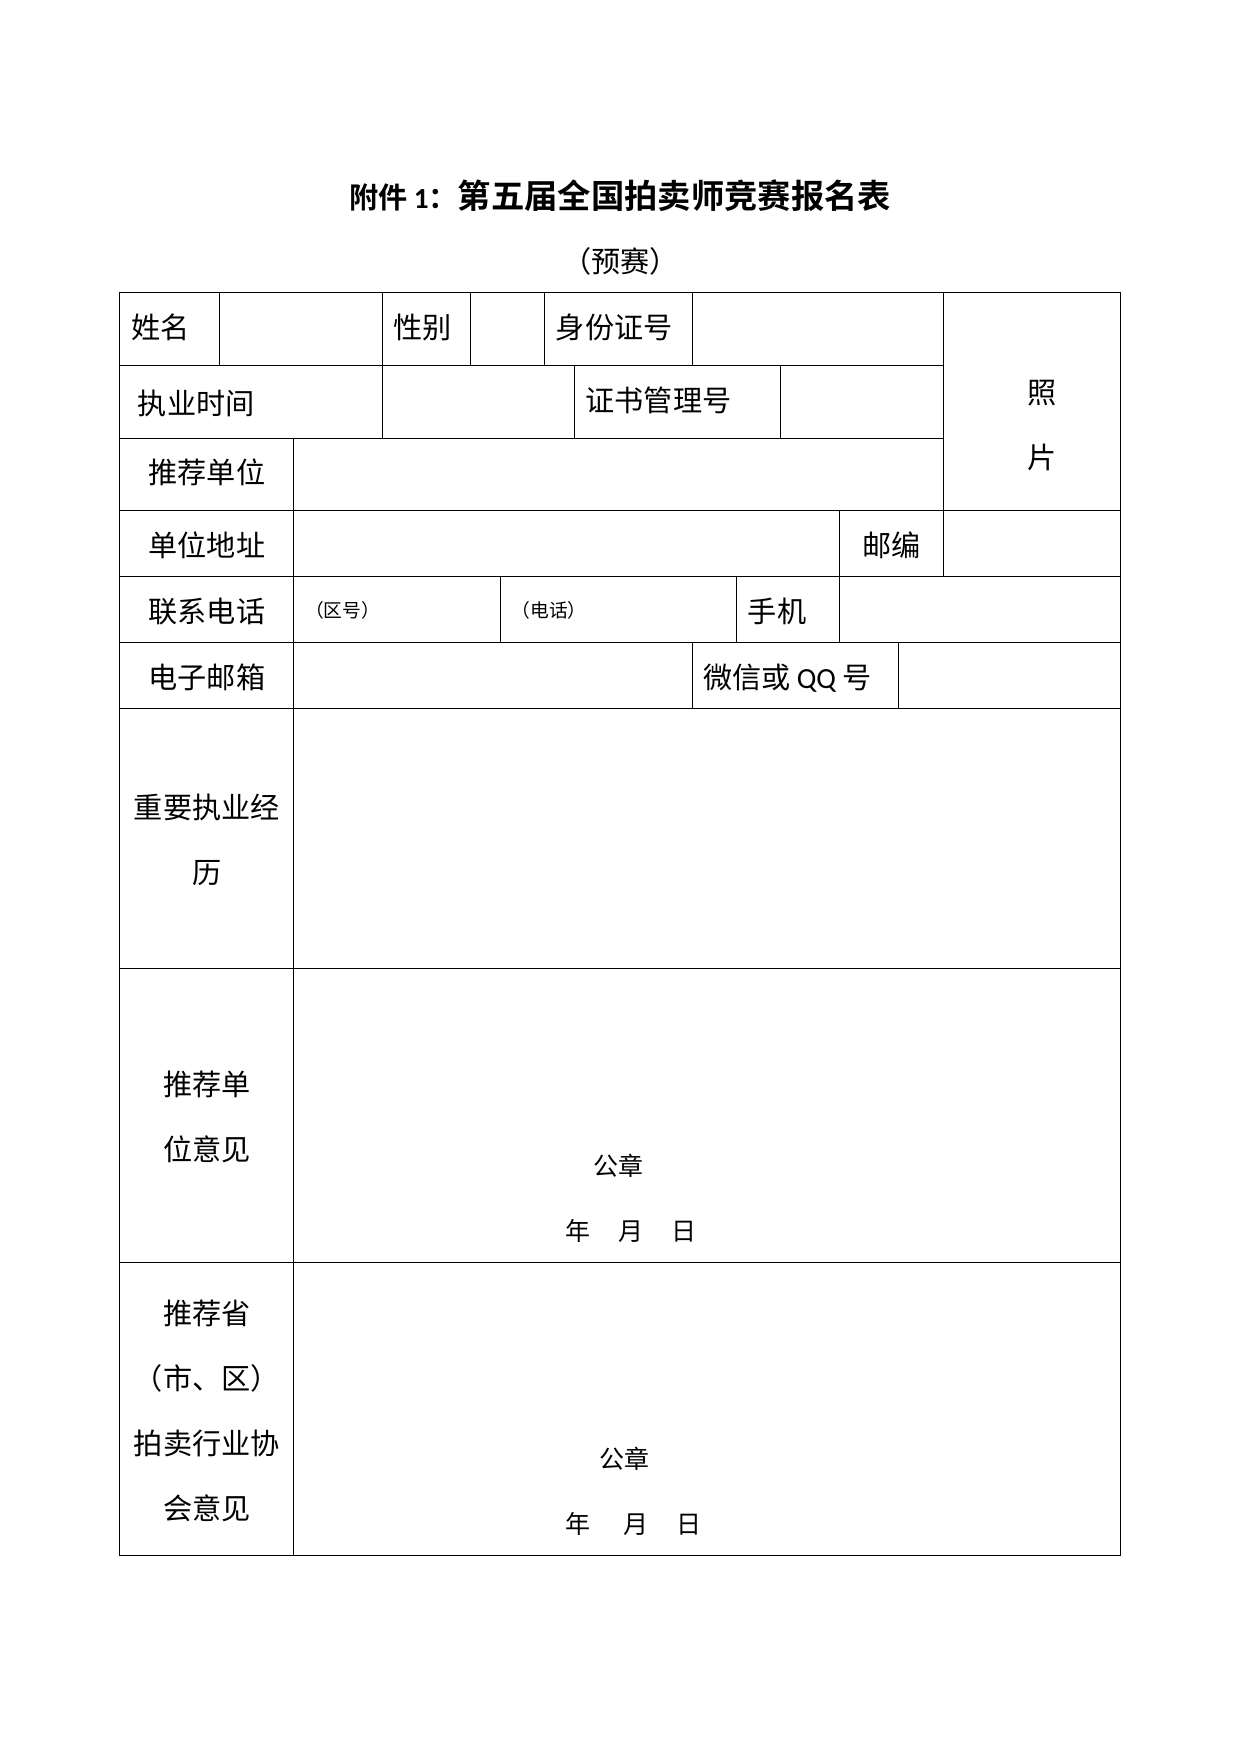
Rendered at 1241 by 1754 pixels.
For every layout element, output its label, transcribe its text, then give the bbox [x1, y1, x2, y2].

table_cell 邮编 [840, 511, 943, 576]
table_cell 公章 年 月 日 [294, 969, 1120, 1262]
table_cell 推荐单位 [120, 439, 293, 510]
table_cell 推荐省（市、区）拍卖行业协会意见 [120, 1263, 293, 1555]
table_cell 单位地址 [120, 511, 293, 576]
table_header [693, 293, 943, 365]
table_cell [294, 439, 943, 510]
table_cell （电话） [501, 577, 736, 642]
table_cell 手机 [737, 577, 839, 642]
table_header [220, 293, 382, 365]
table_header 性别 [383, 293, 470, 365]
table_cell [944, 511, 1120, 576]
table_cell [294, 511, 839, 576]
table_cell 执业时间 [120, 366, 382, 438]
table_cell [899, 643, 1120, 708]
text （预赛） [187, 227, 1053, 292]
table_cell 微信或QQ号 [693, 643, 898, 708]
table_cell （区号） [294, 577, 500, 642]
table_cell 重要执业经历 [120, 709, 293, 968]
table_cell 证书管理号 [575, 366, 780, 438]
table_cell [294, 643, 692, 708]
table_cell 联系电话 [120, 577, 293, 642]
table_header [471, 293, 544, 365]
table_cell 公章 年 月 日 [294, 1263, 1120, 1555]
table_cell 电子邮箱 [120, 643, 293, 708]
table_cell [294, 709, 1120, 968]
table_header 照 片 [944, 293, 1120, 510]
table_header 姓名 [120, 293, 219, 365]
table_cell [840, 577, 1120, 642]
table_cell [383, 366, 574, 438]
text 附件1：第五届全国拍卖师竞赛报名表 [187, 162, 1053, 227]
table_cell [781, 366, 943, 438]
table_header 身份证号 [545, 293, 692, 365]
table_cell 推荐单 位意见 [120, 969, 293, 1262]
